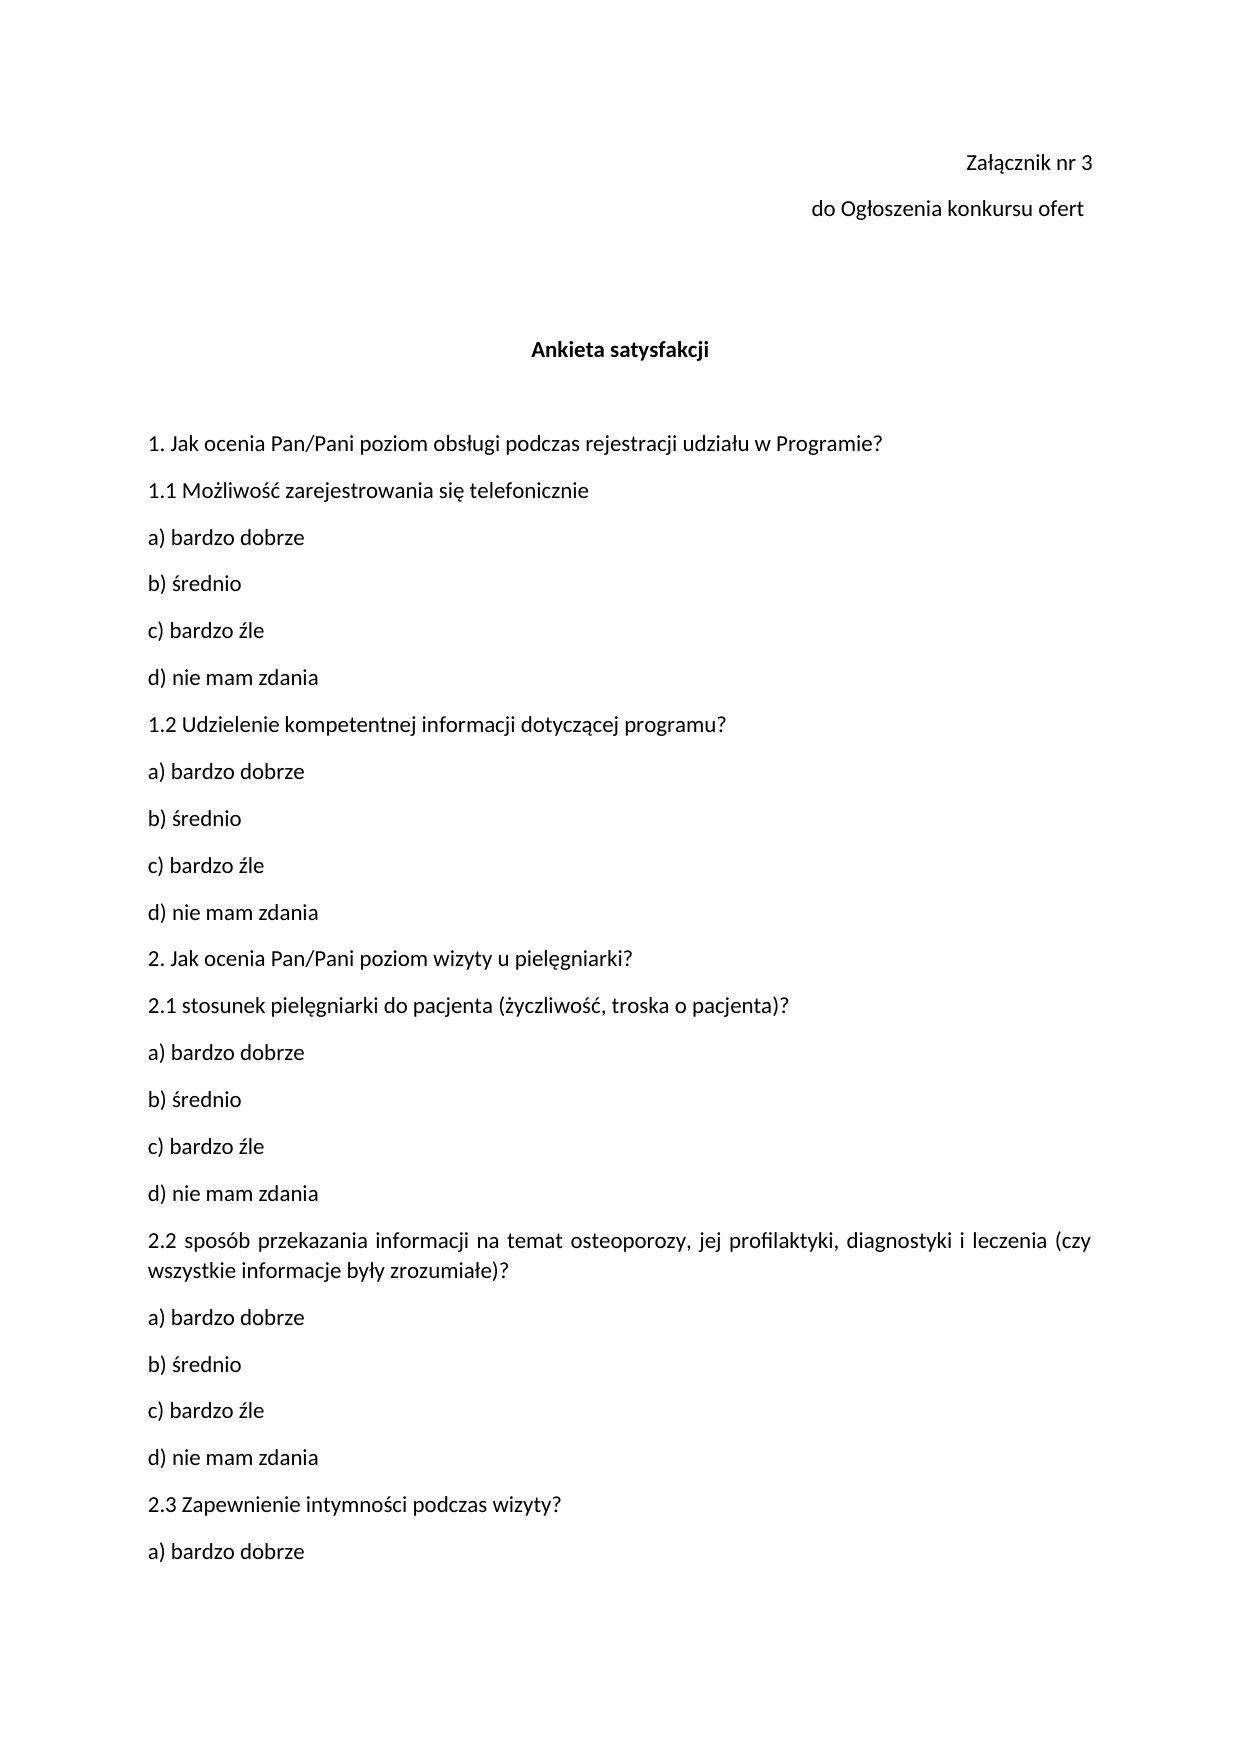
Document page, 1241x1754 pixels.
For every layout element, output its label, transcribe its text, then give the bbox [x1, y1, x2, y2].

text b) średnio [148, 569, 1093, 597]
text 1.1 Możliwość zarejestrowania się telefonicznie [148, 476, 1093, 504]
text Ankieta satysfakcji [148, 335, 1093, 363]
text c) bardzo źle [148, 616, 1093, 644]
text c) bardzo źle [148, 1132, 1093, 1160]
text 2.2 sposób przekazania informacji na temat osteoporozy, jej profilaktyki, diagnostyki i leczenia (czy wszystkie informacje były zrozumiałe)? [148, 1226, 1093, 1284]
text d) nie mam zdania [148, 898, 1093, 926]
text 2. Jak ocenia Pan/Pani poziom wizyty u pielęgniarki? [148, 944, 1093, 972]
text c) bardzo źle [148, 851, 1093, 879]
text b) średnio [148, 1350, 1093, 1378]
text 2.3 Zapewnienie intymności podczas wizyty? [148, 1490, 1093, 1518]
text 1. Jak ocenia Pan/Pani poziom obsługi podczas rejestracji udziału w Programie? [148, 429, 1093, 457]
text do Ogłoszenia konkursu ofert [738, 194, 1093, 222]
text b) średnio [148, 1085, 1093, 1113]
text a) bardzo dobrze [148, 1038, 1093, 1066]
text 2.1 stosunek pielęgniarki do pacjenta (życzliwość, troska o pacjenta)? [148, 991, 1093, 1019]
text a) bardzo dobrze [148, 757, 1093, 785]
text d) nie mam zdania [148, 1443, 1093, 1471]
text Załącznik nr 3 [148, 148, 1093, 176]
text a) bardzo dobrze [148, 1303, 1093, 1331]
text c) bardzo źle [148, 1397, 1093, 1424]
text 1.2 Udzielenie kompetentnej informacji dotyczącej programu? [148, 710, 1093, 738]
text a) bardzo dobrze [148, 1537, 1093, 1565]
text d) nie mam zdania [148, 663, 1093, 691]
text b) średnio [148, 804, 1093, 832]
text a) bardzo dobrze [148, 523, 1093, 551]
text d) nie mam zdania [148, 1179, 1093, 1207]
